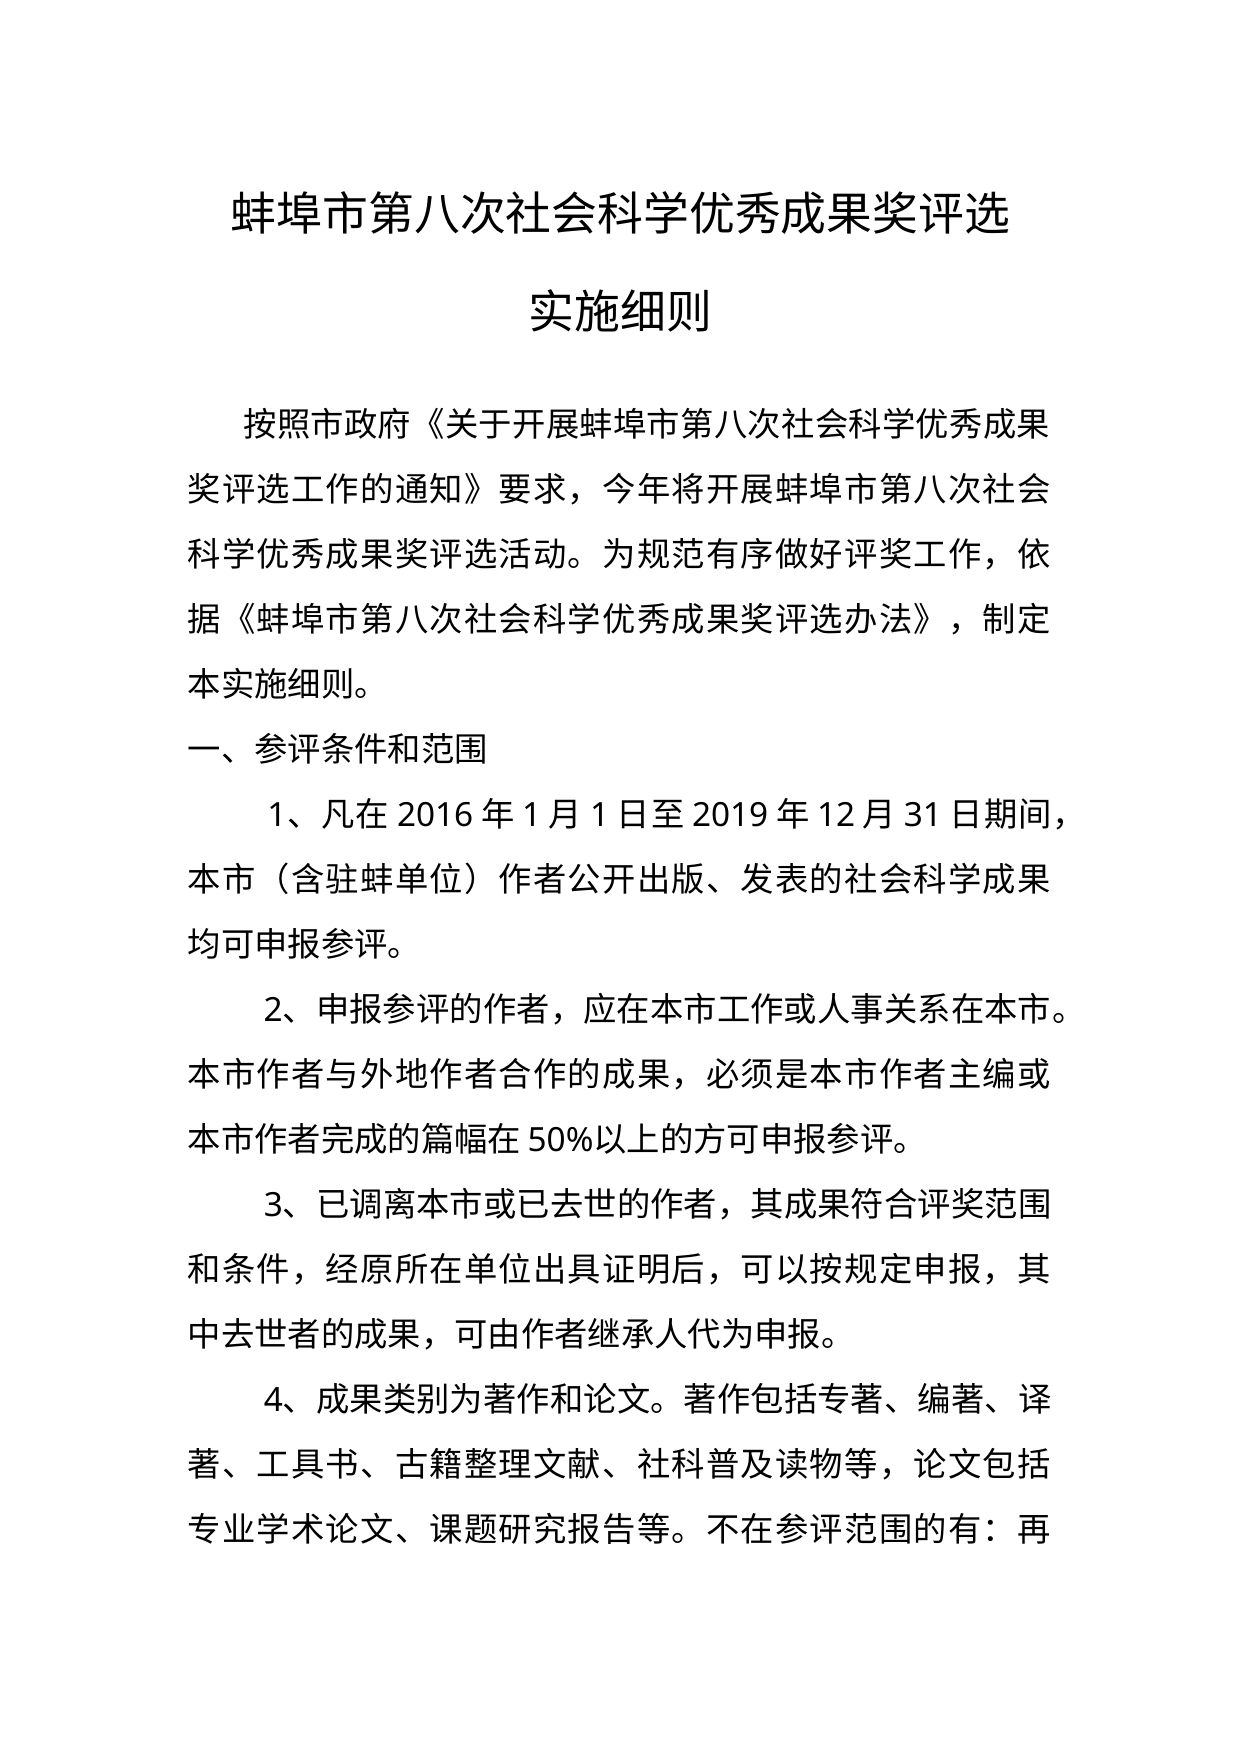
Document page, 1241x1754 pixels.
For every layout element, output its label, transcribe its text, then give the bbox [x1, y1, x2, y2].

text 一、参评条件和范围 [187, 714, 1053, 779]
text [187, 1364, 1053, 1559]
text 按照市政府《关于开展蚌埠市第八次社会科学优秀成果奖评选工作的通知》要求，今年将开展蚌埠市第八次社会科学优秀成果奖评选活动。为规范有序做好评奖工作，依据《蚌埠市第八次社会科学优秀成果奖评选办法》，制定本实施细则。 [187, 389, 1053, 714]
text 2、申报参评的作者，应在本市工作或人事关系在本市。本市作者与外地作者合作的成果，必须是本市作者主编或本市作者完成的篇幅在50%以上的方可申报参评。 [187, 974, 1053, 1169]
text 实施细则 [187, 259, 1053, 357]
text 1、凡在2016年1月1日至2019年12月31日期间，本市（含驻蚌单位）作者公开出版、发表的社会科学成果，均可申报参评。 [187, 779, 1053, 974]
text 蚌埠市第八次社会科学优秀成果奖评选 [187, 162, 1053, 259]
text 3、已调离本市或已去世的作者，其成果符合评奖范围和条件，经原所在单位出具证明后，可以按规定申报，其中去世者的成果，可由作者继承人代为申报。 [187, 1169, 1053, 1364]
